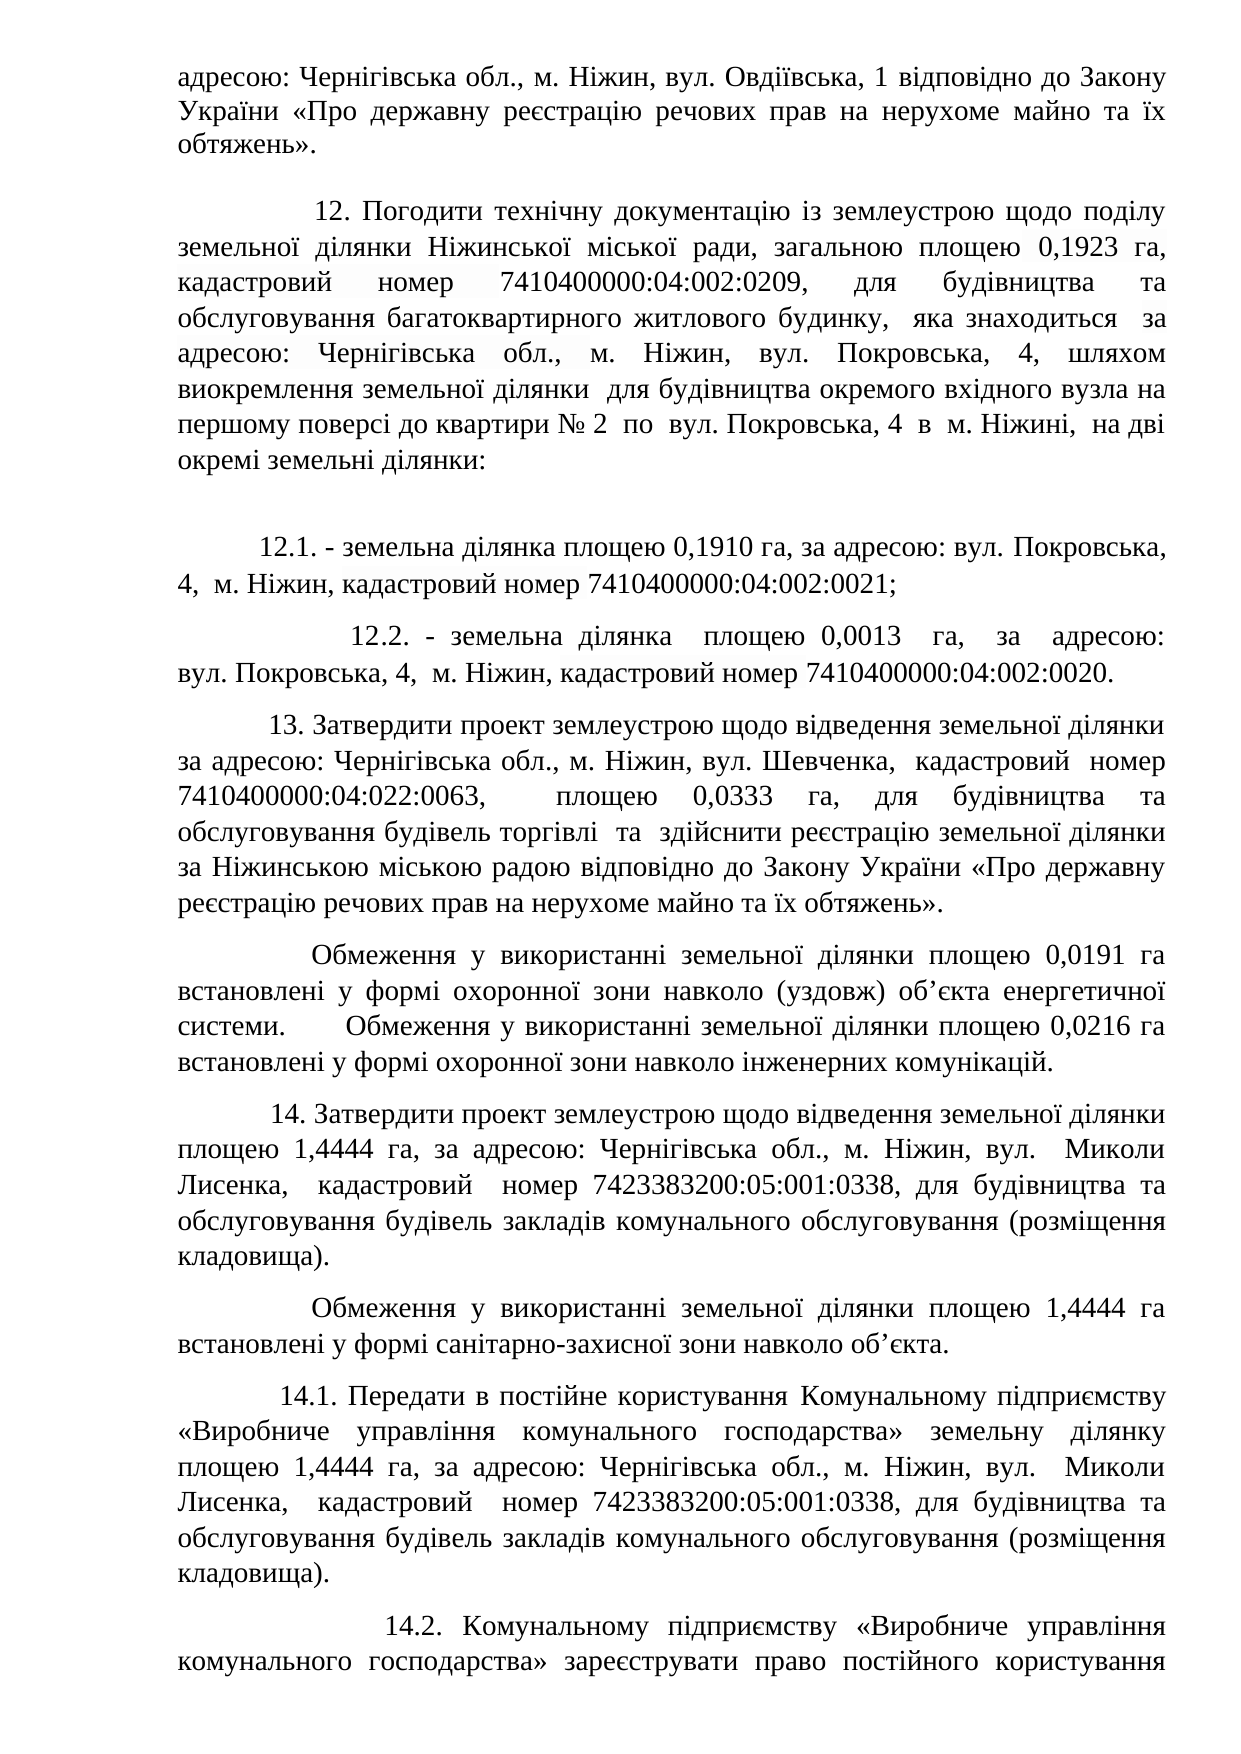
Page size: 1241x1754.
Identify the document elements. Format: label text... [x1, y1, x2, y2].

text 13. Затвердити проект землеустрою щодо відведення земельної ділянки за адресою: Чернігівська обл., м. Ніжин, вул. Шевченка, кадастровий номер 7410400000:04:022:0063, площею 0,0333 га, для будівництва та обслуговування будівель торгівлі та здійснити реєстрацію земельної ділянки за Ніжинською міською радою відповідно до Закону України «Про державну реєстрацію речових прав на нерухоме майно та їх обтяжень». [177, 707, 1167, 919]
text Обмеження у використанні земельної ділянки площею 1,4444 га встановлені у формі санітарно-захисної зони навколо об’єкта. [177, 1290, 1167, 1359]
text 12. Погодити технічну документацію із землеустрою щодо поділу земельної ділянки Ніжинської міської ради, загальною площею 0,1923 га, кадастровий номер 7410400000:04:002:0209, для будівництва та обслуговування багатоквартирного житлового будинку, яка знаходиться за адресою: Чернігівська обл., м. Ніжин, вул. Покровська, 4, шляхом виокремлення земельної ділянки для будівництва окремого вхідного вузла на першому поверсі до квартири № 2 по вул. Покровська, 4 в м. Ніжині, на дві окремі земельні ділянки: [177, 193, 1167, 511]
text 14. Затвердити проект землеустрою щодо відведення земельної ділянки площею 1,4444 га, за адресою: Чернігівська обл., м. Ніжин, вул. Миколи Лисенка, кадастровий номер 7423383200:05:001:0338, для будівництва та обслуговування будівель закладів комунального обслуговування (розміщення кладовища). [177, 1096, 1167, 1272]
text 12.2. - земельна ділянка площею 0,0013 га, за адресою: вул. Покровська, 4, м. Ніжин, кадастровий номер 7410400000:04:002:0020. [177, 618, 1167, 688]
text 12.1. - земельна ділянка площею 0,1910 га, за адресою: вул. Покровська, 4, м. Ніжин, кадастровий номер 7410400000:04:002:0021; [177, 529, 1167, 599]
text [177, 1608, 1167, 1677]
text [177, 59, 1167, 160]
text 14.1. Передати в постійне користування Комунальному підприємству «Виробниче управління комунального господарства» земельну ділянку площею 1,4444 га, за адресою: Чернігівська обл., м. Ніжин, вул. Миколи Лисенка, кадастровий номер 7423383200:05:001:0338, для будівництва та обслуговування будівель закладів комунального обслуговування (розміщення кладовища). [177, 1378, 1167, 1589]
text Обмеження у використанні земельної ділянки площею 0,0191 га встановлені у формі охоронної зони навколо (уздовж) об’єкта енергетичної системи. Обмеження у використанні земельної ділянки площею 0,0216 га встановлені у формі охоронної зони навколо інженерних комунікацій. [177, 937, 1167, 1077]
